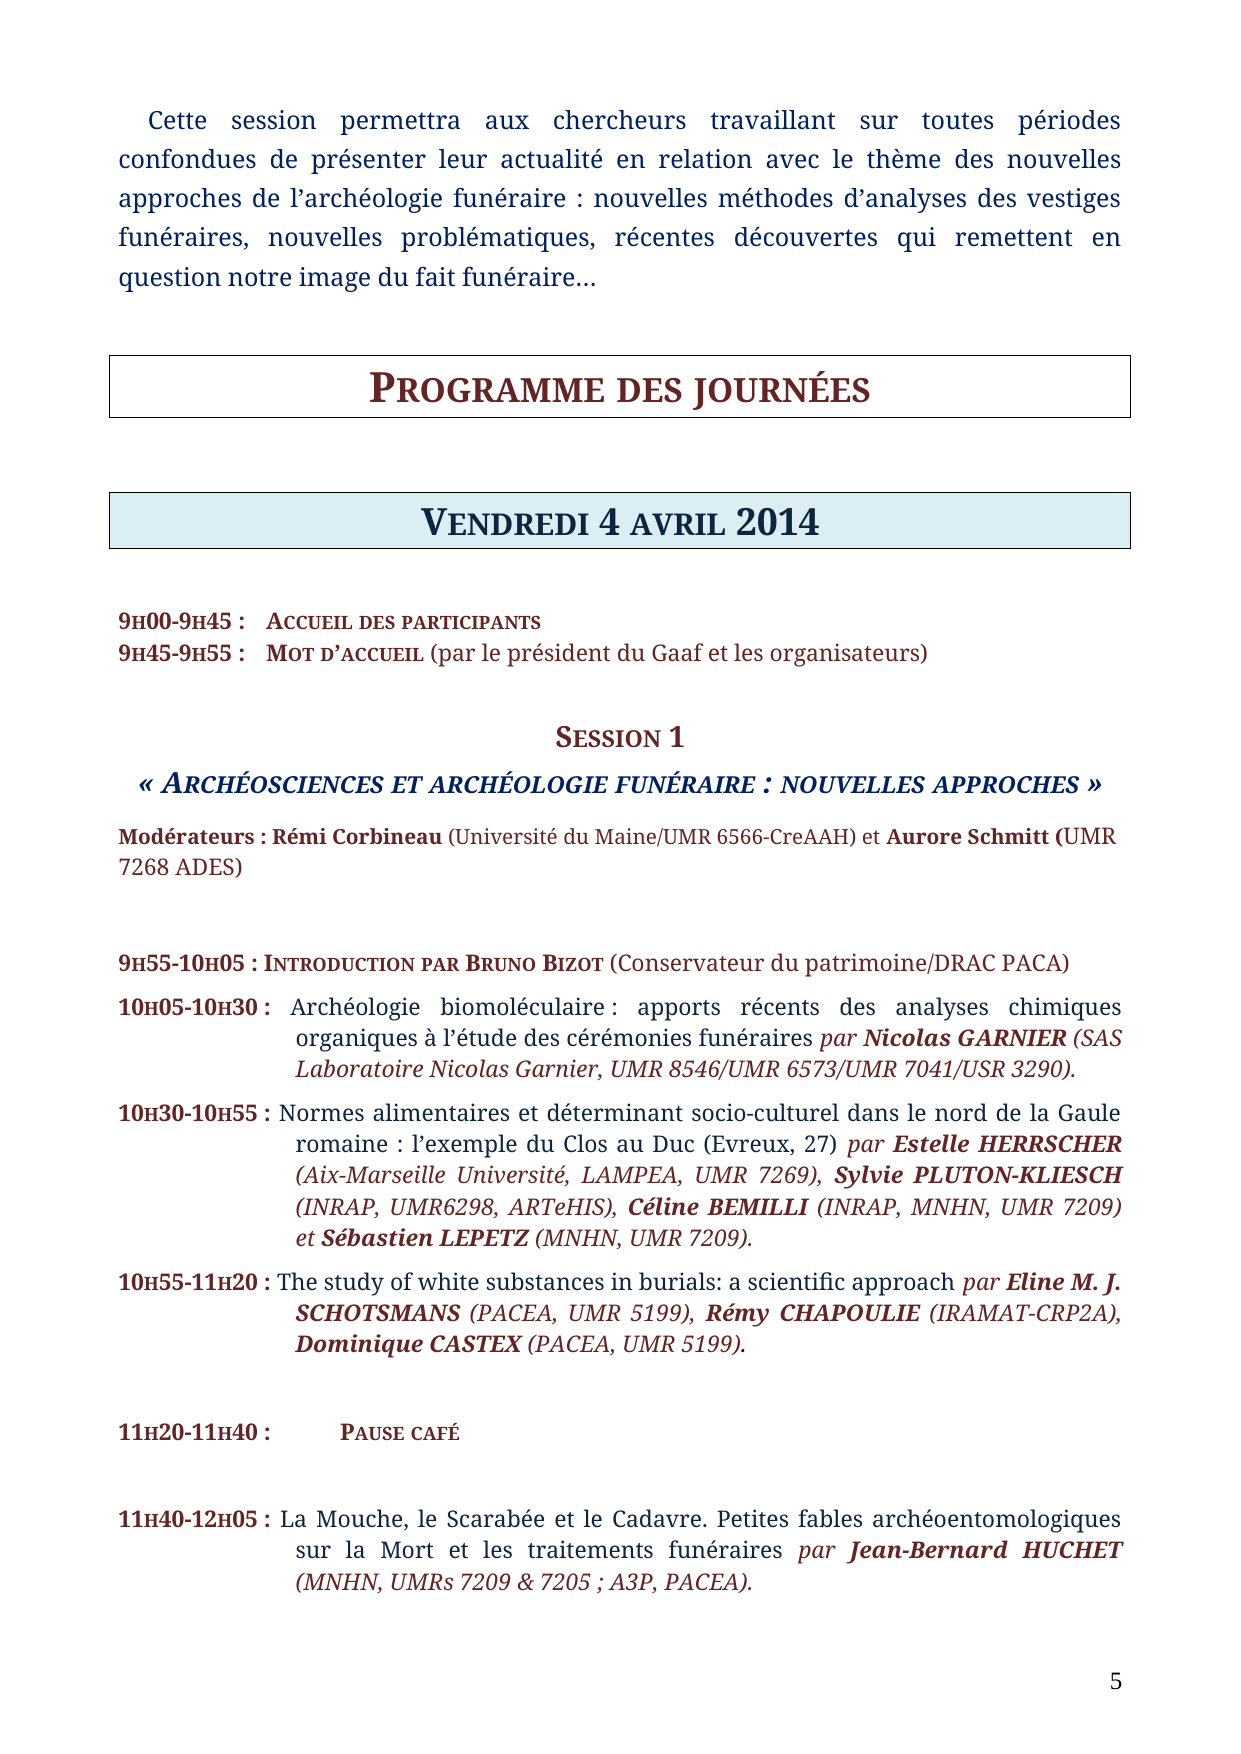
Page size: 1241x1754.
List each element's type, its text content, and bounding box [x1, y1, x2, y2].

text Modérateurs : Rémi Corbineau (Université du Maine/UMR 6566-CreAAH) et Aurore Schmitt (UMR 7268 ADES) [118, 820, 1122, 882]
text 10h55-11h20 : The study of white substances in burials: a scientific approach par Eline M. J. SCHOTSMANS (PACEA, UMR 5199), Rémy CHAPOULIE (IRAMAT-CRP2A), Dominique CASTEX (PACEA, UMR 5199). [118, 1265, 1122, 1359]
text 9h45-9h55 : Mot d’accueil (par le président du Gaaf et les organisateurs) [118, 637, 1122, 668]
text 11h20-11h40 : Pause café [118, 1415, 1122, 1447]
text Session 1 [118, 716, 1122, 756]
text 9h00-9h45 : Accueil des participants [118, 605, 1122, 637]
text Vendredi 4 avril 2014 [110, 493, 1130, 548]
text Programme des journées [110, 356, 1130, 417]
text 10h05-10h30 : Archéologie biomoléculaire : apports récents des analyses chimiques organiques à l’étude des cérémonies funéraires par Nicolas GARNIER (SAS Laboratoire Nicolas Garnier, UMR 8546/UMR 6573/UMR 7041/USR 3290). [118, 990, 1122, 1084]
text Cette session permettra aux chercheurs travaillant sur toutes périodes confondues de présenter leur actualité en relation avec le thème des nouvelles approches de l’archéologie funéraire : nouvelles méthodes d’analyses des vestiges funéraires, nouvelles problématiques, récentes découvertes qui remettent en question notre image du fait funéraire… [118, 103, 1122, 293]
text 11h40-12h05 : La Mouche, le Scarabée et le Cadavre. Petites fables archéoentomologiques sur la Mort et les traitements funéraires par Jean-Bernard HUCHET (MNHN, UMRs 7209 & 7205 ; A3P, PACEA). [118, 1503, 1122, 1597]
text « Archéosciences et archéologie funéraire : nouvelles approches » [118, 762, 1122, 802]
text 9h55-10h05 : Introduction par Bruno Bizot (Conservateur du patrimoine/DRAC PACA) [118, 947, 1122, 978]
text 10h30-10h55 : Normes alimentaires et déterminant socio-culturel dans le nord de la Gaule romaine : l’exemple du Clos au Duc (Evreux, 27) par Estelle HERRSCHER (Aix-Marseille Université, LAMPEA, UMR 7269), Sylvie PLUTON-KLIESCH (INRAP, UMR6298, ARTeHIS), Céline BEMILLI (INRAP, MNHN, UMR 7209) et Sébastien LEPETZ (MNHN, UMR 7209). [118, 1097, 1122, 1253]
